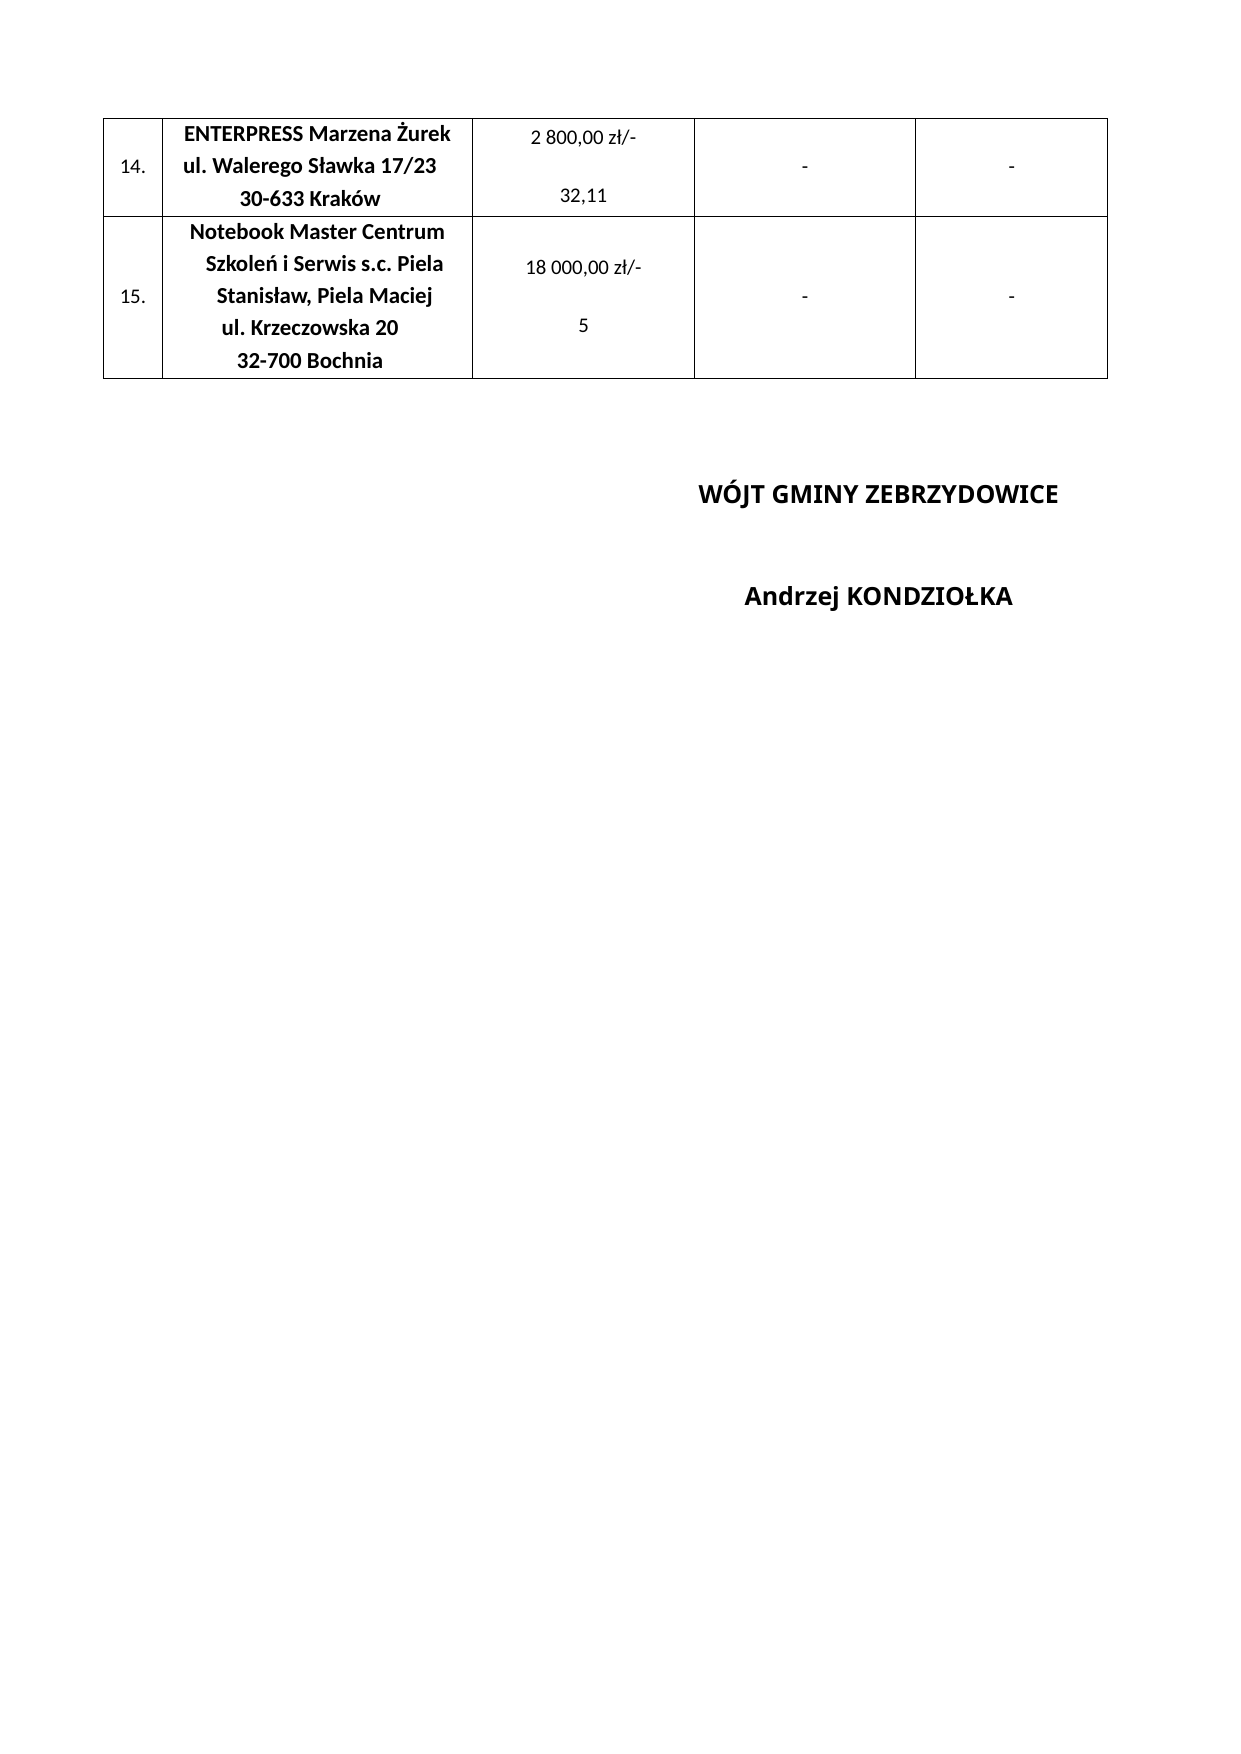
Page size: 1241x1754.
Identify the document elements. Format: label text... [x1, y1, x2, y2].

table_cell 18 000,00 zł/- 5 [473, 217, 694, 378]
table_cell 14. [104, 119, 162, 216]
table_cell 15. [104, 217, 162, 378]
text WÓJT GMINY ZEBRZYDOWICE [635, 476, 1122, 511]
table_cell - [916, 119, 1107, 216]
table_cell - [916, 217, 1107, 378]
text Andrzej KONDZIOŁKA [635, 579, 1122, 613]
table_cell - [695, 119, 915, 216]
table_cell - [695, 217, 915, 378]
table_cell Notebook Master Centrum Szkoleń i Serwis s.c. Piela Stanisław, Piela Maciej ul. Krzeczowska 20 32-700 Bochnia [163, 217, 472, 378]
table_cell ENTERPRESS Marzena Żurek ul. Walerego Sławka 17/23 30-633 Kraków [163, 119, 472, 216]
table_cell 2 800,00 zł/- 32,11 [473, 119, 694, 216]
